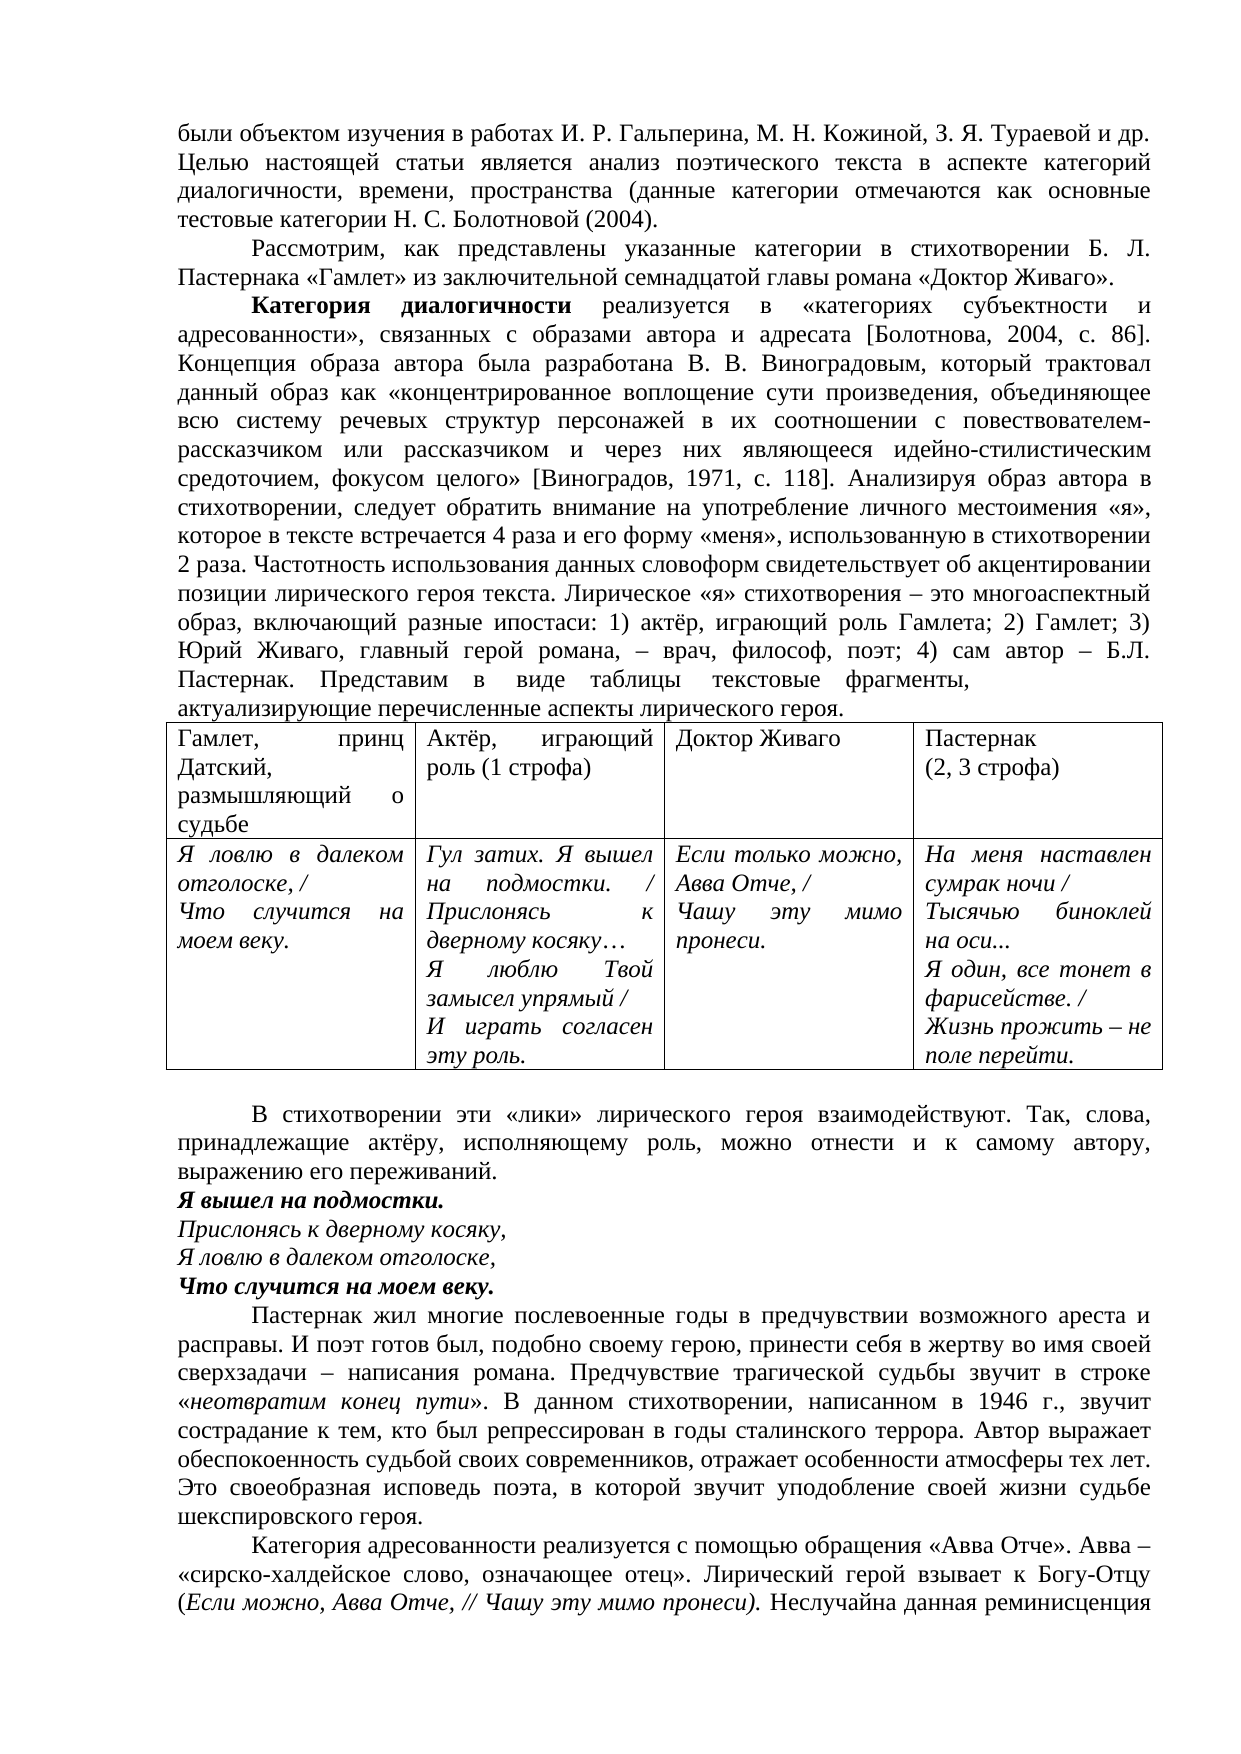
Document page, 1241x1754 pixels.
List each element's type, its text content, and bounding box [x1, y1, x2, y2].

table_cell Если только можно, Авва Отче, / Чашу эту мимо пронеси. [665, 839, 913, 1069]
text Категория диалогичности реализуется в «категориях субъектности и адресованности», связанных с образами автора и адресата [Болотнова, 2004, с. 86]. Концепция образа автора была разработана В. В. Виноградовым, который трактовал данный образ как «концентрированное воплощение сути произведения, объединяющее всю систему речевых структур персонажей в их соотношении с повествователем-рассказчиком или рассказчиком и через них являющееся идейно-стилистическим средоточием, фокусом целого» [Виноградов, 1971, с. 118]. Анализируя образ автора в стихотворении, следует обратить внимание на употребление личного местоимения «я», которое в тексте встречается 4 раза и его форму «меня», использованную в стихотворении 2 раза. Частотность использования данных словоформ свидетельствует об акцентировании позиции лирического героя текста. Лирическое «я» стихотворения – это многоаспектный образ, включающий разные ипостаси: 1) актёр, играющий роль Гамлета; 2) Гамлет; 3) Юрий Живаго, главный герой романа, – врач, философ, поэт; 4) сам автор – Б.Л. Пастернак. Представим в виде таблицы текстовые фрагменты, [177, 291, 1152, 693]
text Рассмотрим, как представлены указанные категории в стихотворении Б. Л. Пастернака «Гамлет» из заключительной семнадцатой главы романа «Доктор Живаго». [177, 233, 1152, 291]
text Пастернак жил многие послевоенные годы в предчувствии возможного ареста и расправы. И поэт готов был, подобно своему герою, принести себя в жертву во имя своей сверхзадачи – написания романа. Предчувствие трагической судьбы звучит в строке «неотвратим конец пути». В данном стихотворении, написанном в 1946 г., звучит сострадание к тем, кто был репрессирован в годы сталинского террора. Автор выражает обеспокоенность судьбой своих современников, отражает особенности атмосферы тех лет. Это своеобразная исповедь поэта, в которой звучит уподобление своей жизни судьбе шекспировского героя. [177, 1300, 1152, 1530]
text Что случится на моем веку. [177, 1271, 1152, 1300]
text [177, 1530, 1152, 1616]
table_header Актёр, играющий роль (1 строфа) [416, 723, 664, 838]
table_header Пастернак (2, 3 строфа) [914, 723, 1162, 838]
table_cell Гул затих. Я вышел на подмостки. / Прислонясь к дверному косяку… Я люблю Твой замысел упрямый / И играть согласен эту роль. [416, 839, 664, 1069]
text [177, 118, 1152, 233]
text Я вышел на подмостки. [177, 1185, 1152, 1214]
table_header Гамлет, принц Датский, размышляющий о судьбе [167, 723, 415, 838]
text актуализирующие перечисленные аспекты лирического героя. [177, 693, 1152, 722]
table_cell Я ловлю в далеком отголоске, / Что случится на моем веку. [167, 839, 415, 1069]
text В стихотворении эти «лики» лирического героя взаимодействуют. Так, слова, принадлежащие актёру, исполняющему роль, можно отнести и к самому автору, выражению его переживаний. [177, 1099, 1152, 1185]
text Прислонясь к дверному косяку, [177, 1214, 1152, 1242]
table_cell На меня наставлен сумрак ночи / Тысячью биноклей на оси... Я один, все тонет в фарисействе. / Жизнь прожить – не поле перейти. [914, 839, 1162, 1069]
table_header Доктор Живаго [665, 723, 913, 838]
text Я ловлю в далеком отголоске, [177, 1242, 1152, 1271]
